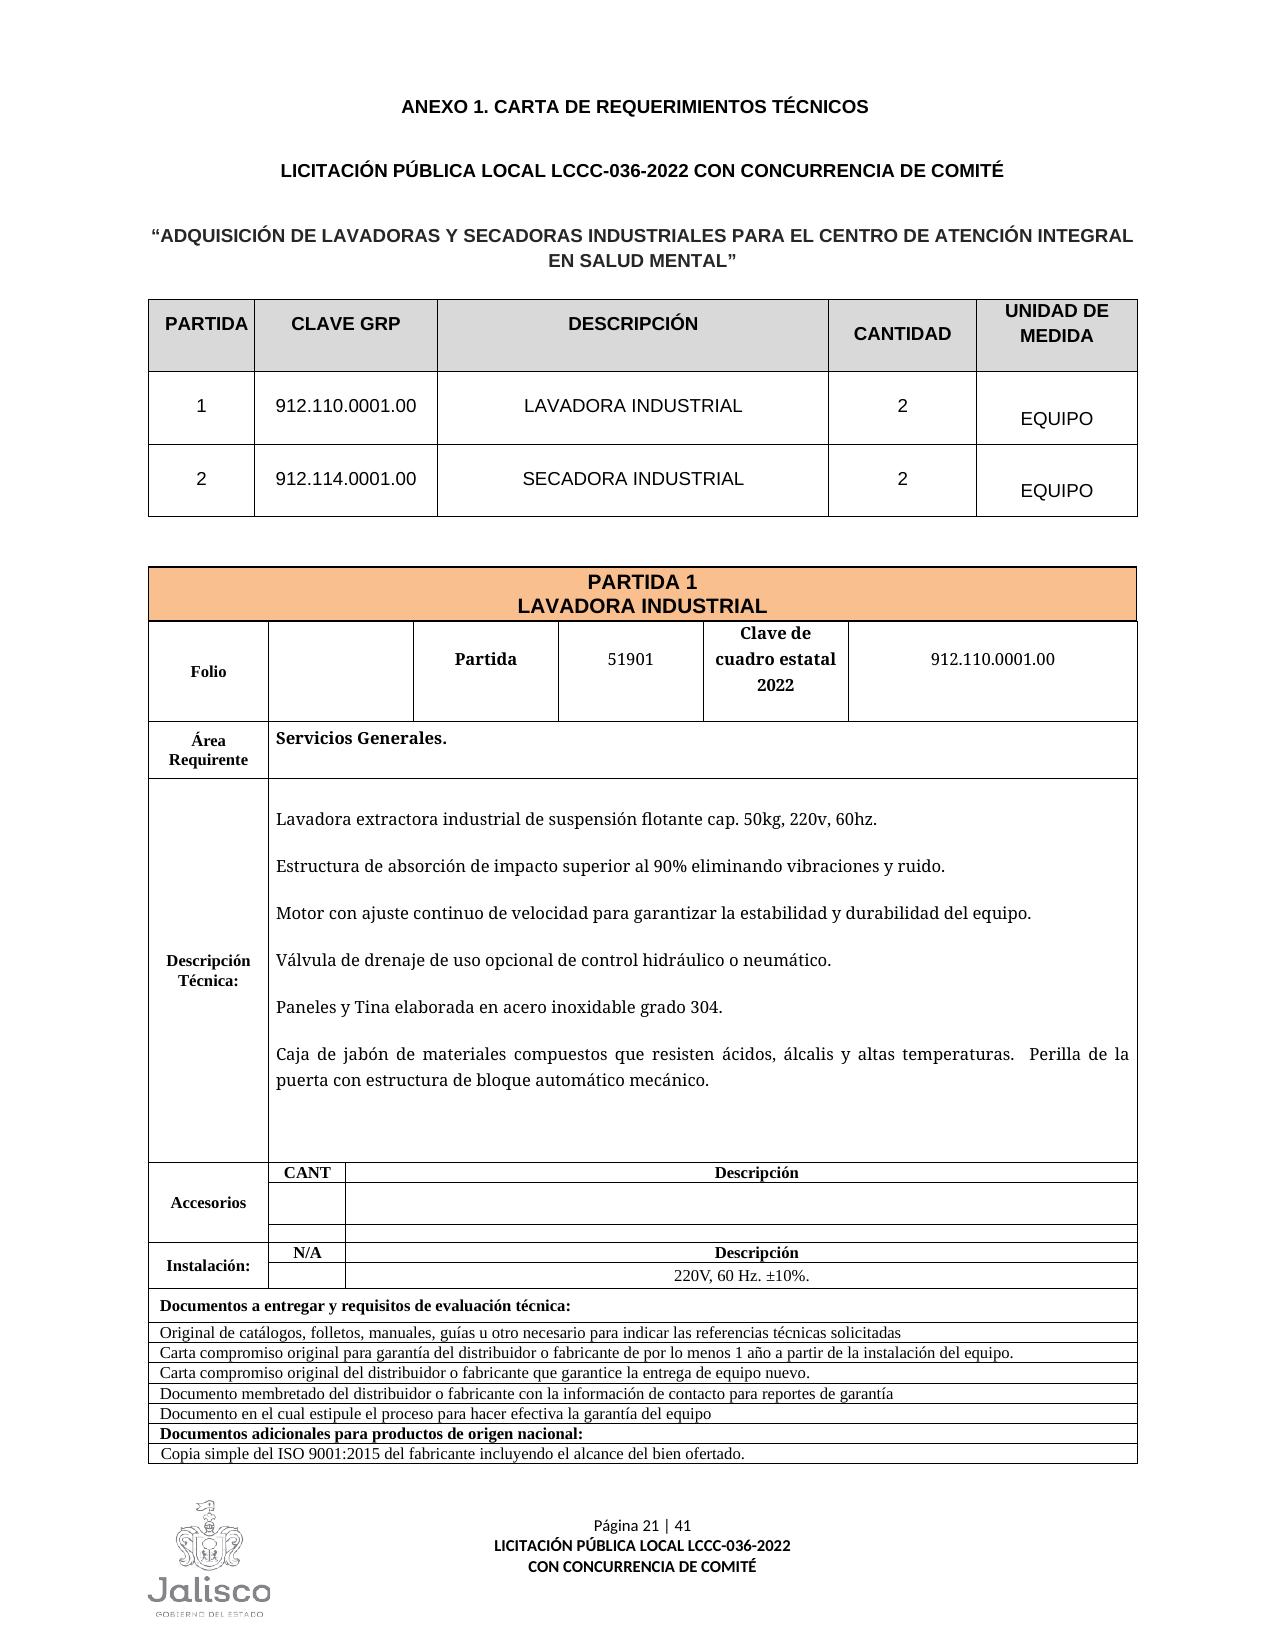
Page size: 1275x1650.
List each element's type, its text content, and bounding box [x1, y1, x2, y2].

table_cell [269, 1225, 345, 1242]
table_cell EQUIPO [977, 445, 1137, 516]
table_cell Carta compromiso original para garantía del distribuidor o fabricante de por lo menos 1 año a partir de la instalación del equipo. [149, 1343, 1137, 1362]
table_header PARTIDA 1 LAVADORA INDUSTRIAL [149, 568, 1136, 620]
table_cell [269, 1263, 345, 1287]
table_cell N/A [269, 1243, 345, 1262]
table_cell Área Requirente [149, 722, 268, 778]
table_cell 912.110.0001.00 [255, 372, 437, 443]
table_cell Descripción [346, 1243, 1137, 1262]
table_header Partida [414, 622, 558, 721]
table_cell Descripción [346, 1163, 1137, 1182]
table_header CANTIDAD [829, 300, 976, 371]
text LICITACIÓN PÚBLICA LOCAL LCCC-036-2022 CON CONCURRENCIA DE COMITÉ [148, 160, 1137, 182]
table_cell 912.114.0001.00 [255, 445, 437, 516]
table_cell Documento membretado del distribuidor o fabricante con la información de contacto para reportes de garantía [149, 1384, 1137, 1403]
table_cell Documentos a entregar y requisitos de evaluación técnica: [149, 1289, 1137, 1322]
table_header 51901 [559, 622, 703, 721]
table_cell Instalación: [149, 1243, 268, 1287]
table_header DESCRIPCIÓN [438, 300, 828, 371]
table_header 912.110.0001.00 [849, 622, 1137, 721]
table_header Folio [149, 622, 268, 721]
table_cell Documento en el cual estipule el proceso para hacer efectiva la garantía del equipo [149, 1404, 1137, 1423]
table_cell EQUIPO [977, 372, 1137, 443]
table_header PARTIDA [149, 300, 254, 371]
table_cell Servicios Generales. [269, 722, 1137, 778]
table_cell Descripción Técnica: [149, 779, 268, 1162]
table_cell 1 [149, 372, 254, 443]
table_cell [269, 1183, 345, 1224]
table_cell SECADORA INDUSTRIAL [438, 445, 828, 516]
table_cell Documentos adicionales para productos de origen nacional: [149, 1424, 1137, 1443]
table_cell Carta compromiso original del distribuidor o fabricante que garantice la entrega de equipo nuevo. [149, 1363, 1137, 1382]
table_cell [346, 1183, 1137, 1224]
text “ADQUISICIÓN DE LAVADORAS Y SECADORAS INDUSTRIALES PARA EL CENTRO DE ATENCIÓN INTEGRAL EN SALUD MENTAL” [148, 225, 1137, 271]
table_cell 220V, 60 Hz. ±10%. [346, 1263, 1137, 1287]
table_header CLAVE GRP [255, 300, 437, 371]
table_cell Copia simple del ISO 9001:2015 del fabricante incluyendo el alcance del bien ofertado. [149, 1444, 1137, 1463]
table_cell Accesorios [149, 1163, 268, 1242]
table_cell Lavadora extractora industrial de suspensión flotante cap. 50kg, 220v, 60hz. Estructura de absorción de impacto superior al 90% eliminando vibraciones y ruido. Motor con ajuste continuo de velocidad para garantizar la estabilidad y durabilidad del equipo. Válvula de drenaje de uso opcional de control hidráulico o neumático. Paneles y Tina elaborada en acero inoxidable grado 304. Caja de jabón de materiales compuestos que resisten ácidos, álcalis y altas temperaturas. Perilla de la puerta con estructura de bloque automático mecánico. [269, 779, 1137, 1162]
table_cell Original de catálogos, folletos, manuales, guías u otro necesario para indicar las referencias técnicas solicitadas [149, 1323, 1137, 1342]
table_cell 2 [829, 372, 976, 443]
table_header UNIDAD DE MEDIDA [977, 300, 1137, 371]
table_cell CANT [269, 1163, 345, 1182]
table_cell 2 [149, 445, 254, 516]
table_cell [346, 1225, 1137, 1242]
table_header [269, 622, 413, 721]
table_header Clave de cuadro estatal 2022 [704, 622, 848, 721]
table_cell LAVADORA INDUSTRIAL [438, 372, 828, 443]
text ANEXO 1. CARTA DE REQUERIMIENTOS TÉCNICOS [148, 95, 1122, 117]
table_cell 2 [829, 445, 976, 516]
picture [147, 1500, 271, 1617]
